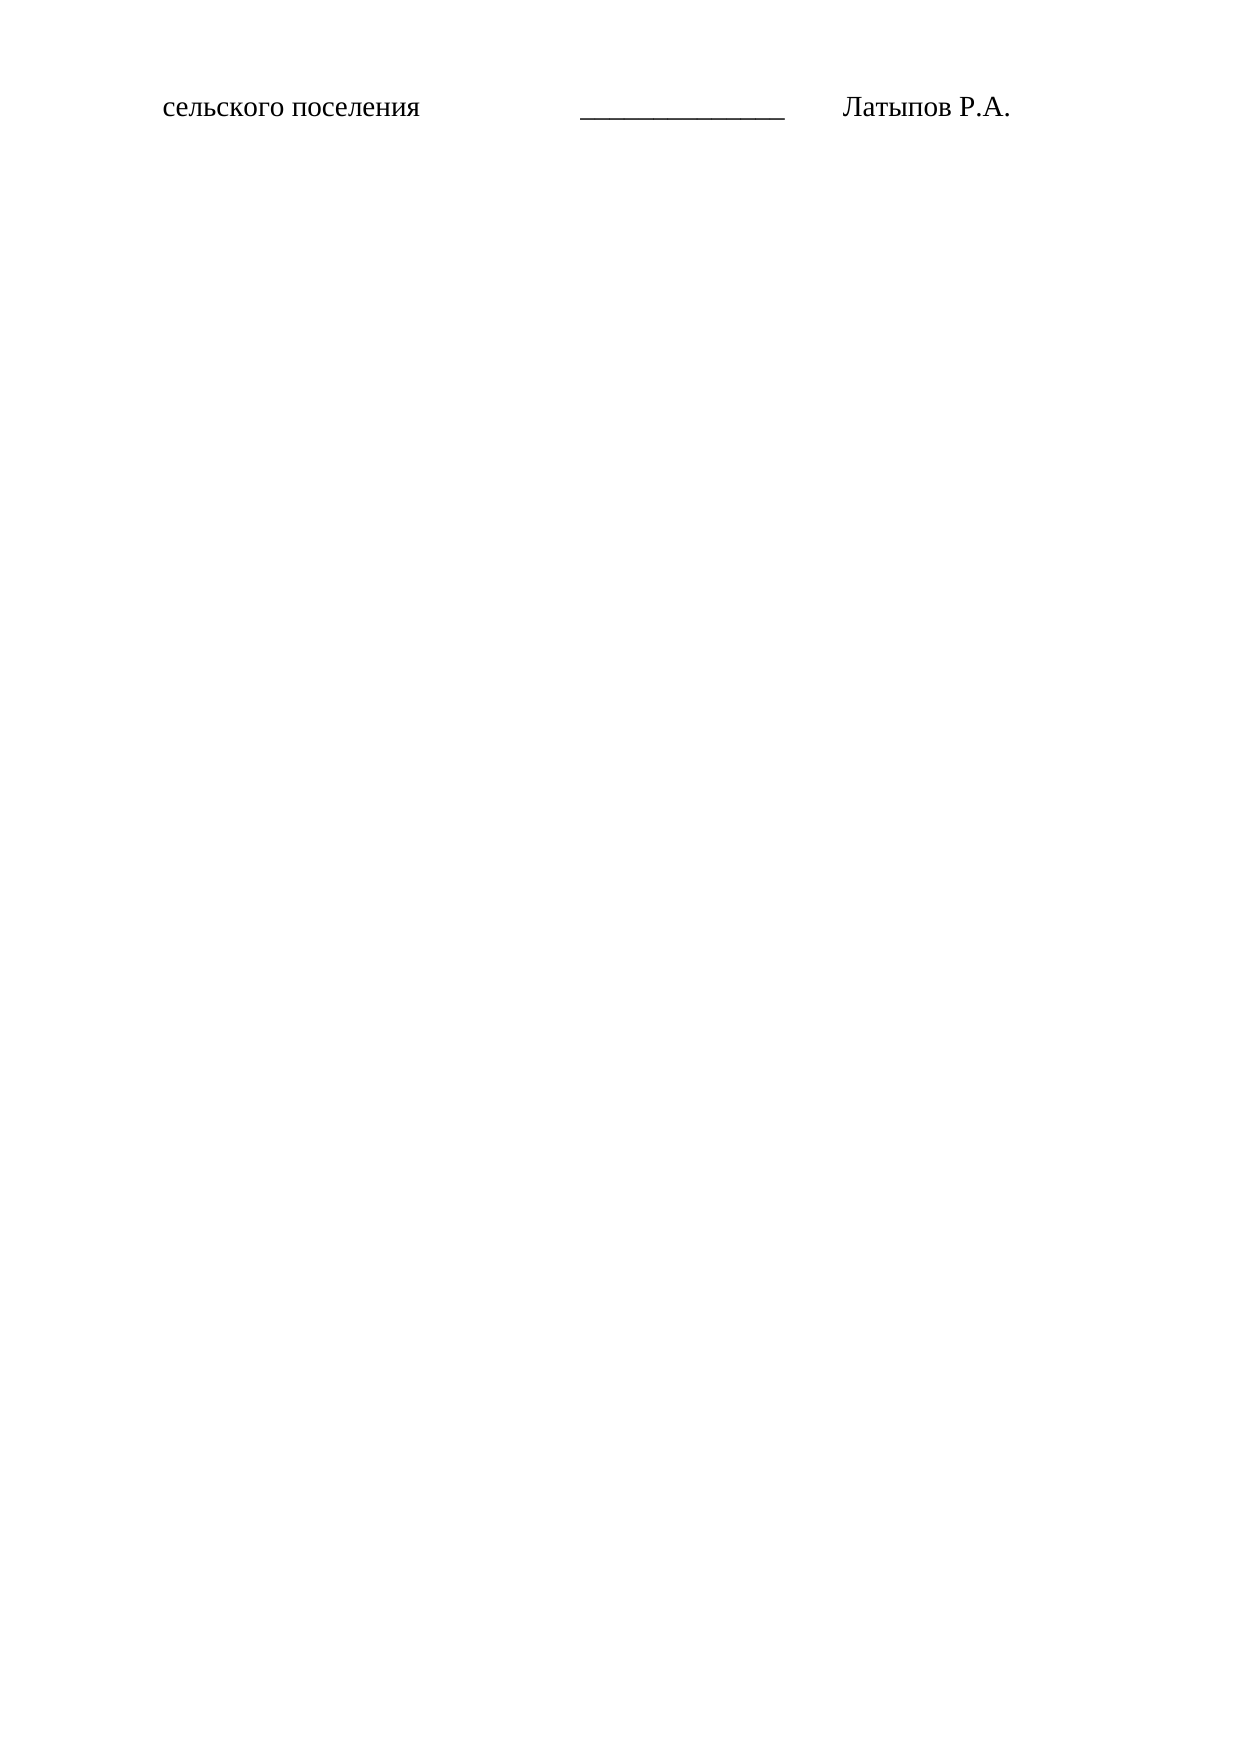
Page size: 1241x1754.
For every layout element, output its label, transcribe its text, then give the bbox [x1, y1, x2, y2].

text сельского поселения ______________ Латыпов Р.А. [162, 89, 1152, 122]
